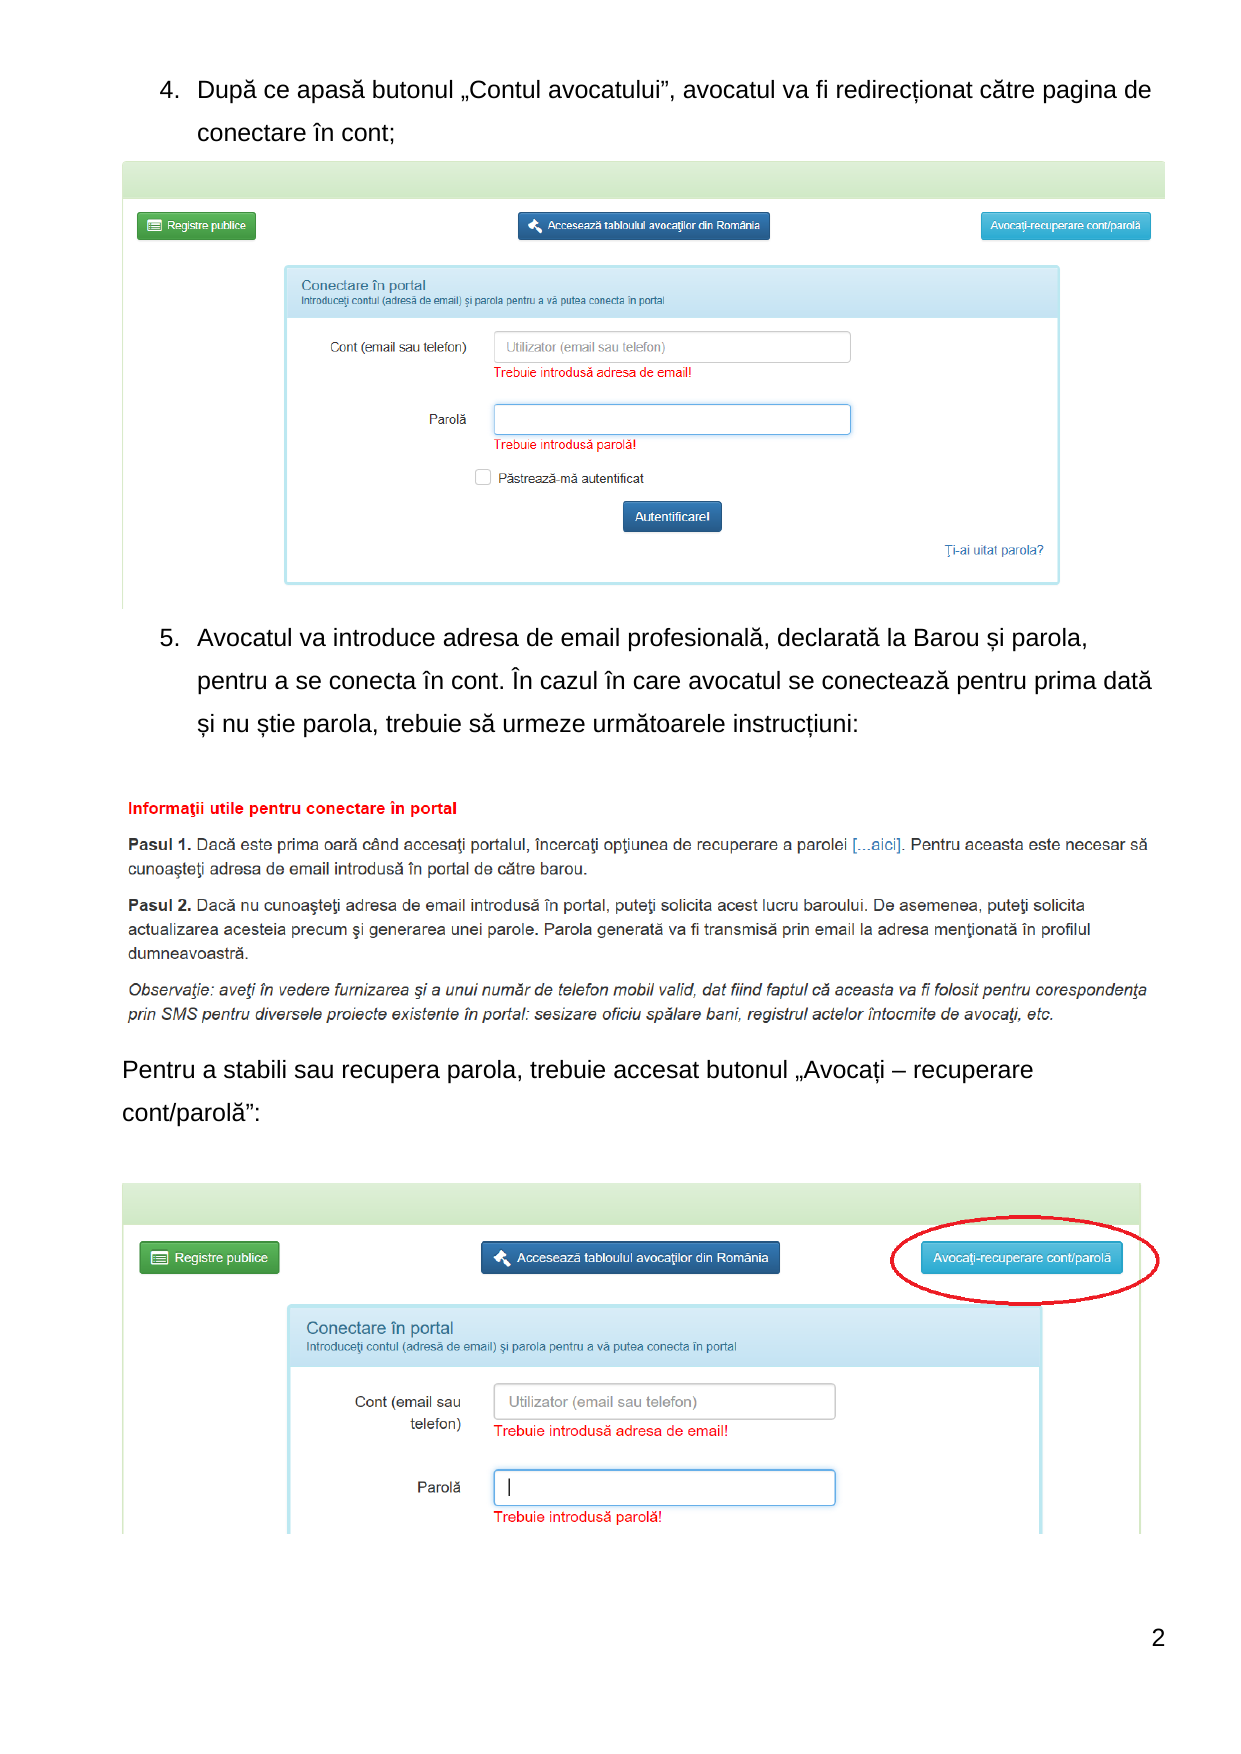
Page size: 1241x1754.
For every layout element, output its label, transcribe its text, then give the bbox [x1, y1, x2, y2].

text Pentru a stabili sau recupera parola, trebuie accesat butonul „Avocați – recuperare cont/parolă”: [122, 1054, 1165, 1126]
picture [121, 795, 1165, 1041]
picture [121, 161, 1165, 609]
list După ce apasă butonul „Contul avocatului”, avocatul va fi redirecționat către pagina de conectare în cont; [159, 75, 1165, 147]
list Avocatul va introduce adresa de email profesională, declarată la Barou și parola, pentru a se conecta în cont. În cazul în care avocatul se conectează pentru prima dată și nu știe parola, trebuie să urmeze următoarele instrucțiuni: [159, 623, 1165, 738]
picture [121, 1183, 1165, 1534]
